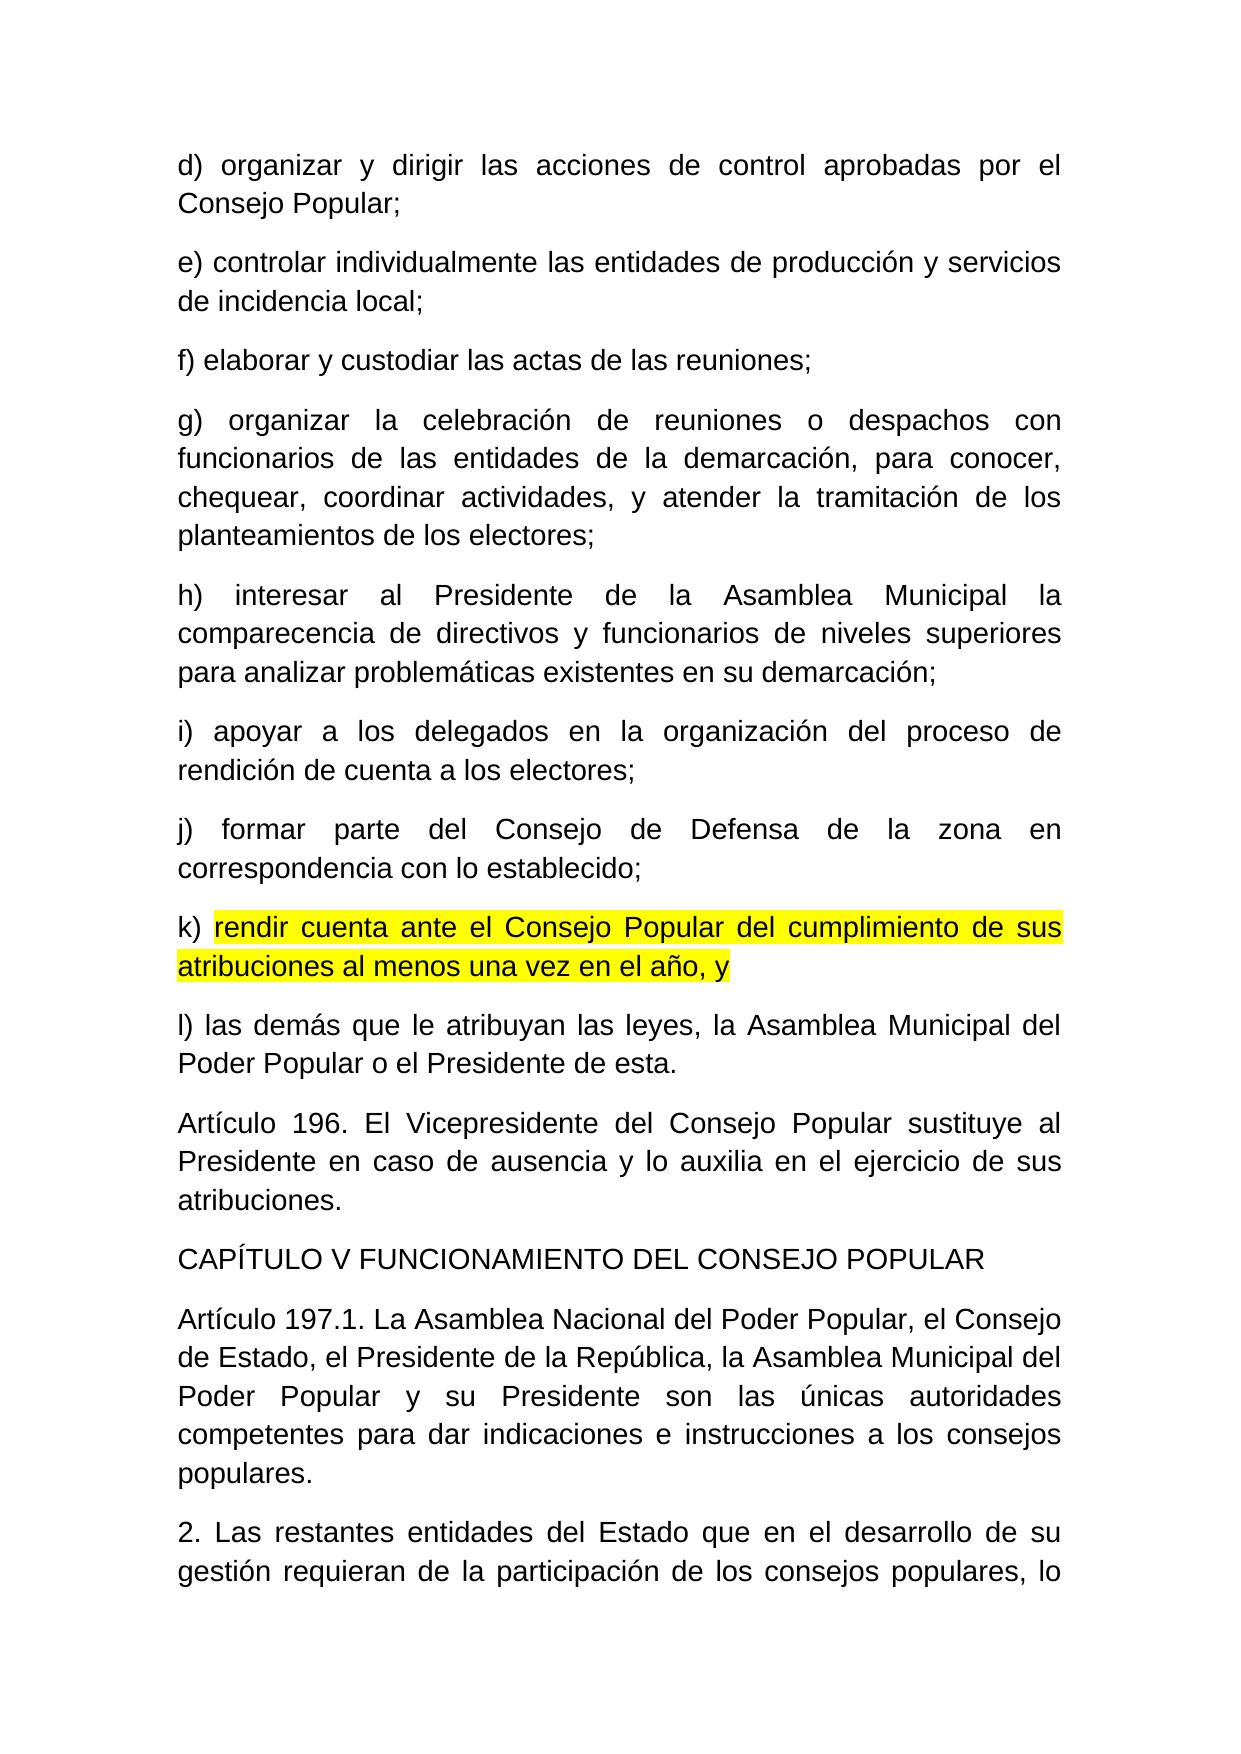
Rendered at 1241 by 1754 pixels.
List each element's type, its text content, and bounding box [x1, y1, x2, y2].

text g) organizar la celebración de reuniones o despachos con funcionarios de las entidades de la demarcación, para conocer, chequear, coordinar actividades, y atender la tramitación de los planteamientos de los electores; [177, 403, 1063, 552]
text f) elaborar y custodiar las actas de las reuniones; [177, 343, 1063, 377]
text l) las demás que le atribuyan las leyes, la Asamblea Municipal del Poder Popular o el Presidente de esta. [177, 1008, 1063, 1080]
text i) apoyar a los delegados en la organización del proceso de rendición de cuenta a los electores; [177, 714, 1063, 786]
text h) interesar al Presidente de la Asamblea Municipal la comparecencia de directivos y funcionarios de niveles superiores para analizar problemáticas existentes en su demarcación; [177, 578, 1063, 688]
text d) organizar y dirigir las acciones de control aprobadas por el Consejo Popular; [177, 148, 1063, 220]
text j) formar parte del Consejo de Defensa de la zona en correspondencia con lo establecido; [177, 812, 1063, 884]
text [177, 1515, 1063, 1587]
text Artículo 197.1. La Asamblea Nacional del Poder Popular, el Consejo de Estado, el Presidente de la República, la Asamblea Municipal del Poder Popular y su Presidente son las únicas autoridades competentes para dar indicaciones e instrucciones a los consejos populares. [177, 1302, 1063, 1489]
text CAPÍTULO V FUNCIONAMIENTO DEL CONSEJO POPULAR [177, 1242, 1063, 1276]
text e) controlar individualmente las entidades de producción y servicios de incidencia local; [177, 246, 1063, 318]
text k) rendir cuenta ante el Consejo Popular del cumplimiento de sus atribuciones al menos una vez en el año, y [177, 910, 1063, 982]
text Artículo 196. El Vicepresidente del Consejo Popular sustituye al Presidente en caso de ausencia y lo auxilia en el ejercicio de sus atribuciones. [177, 1106, 1063, 1217]
